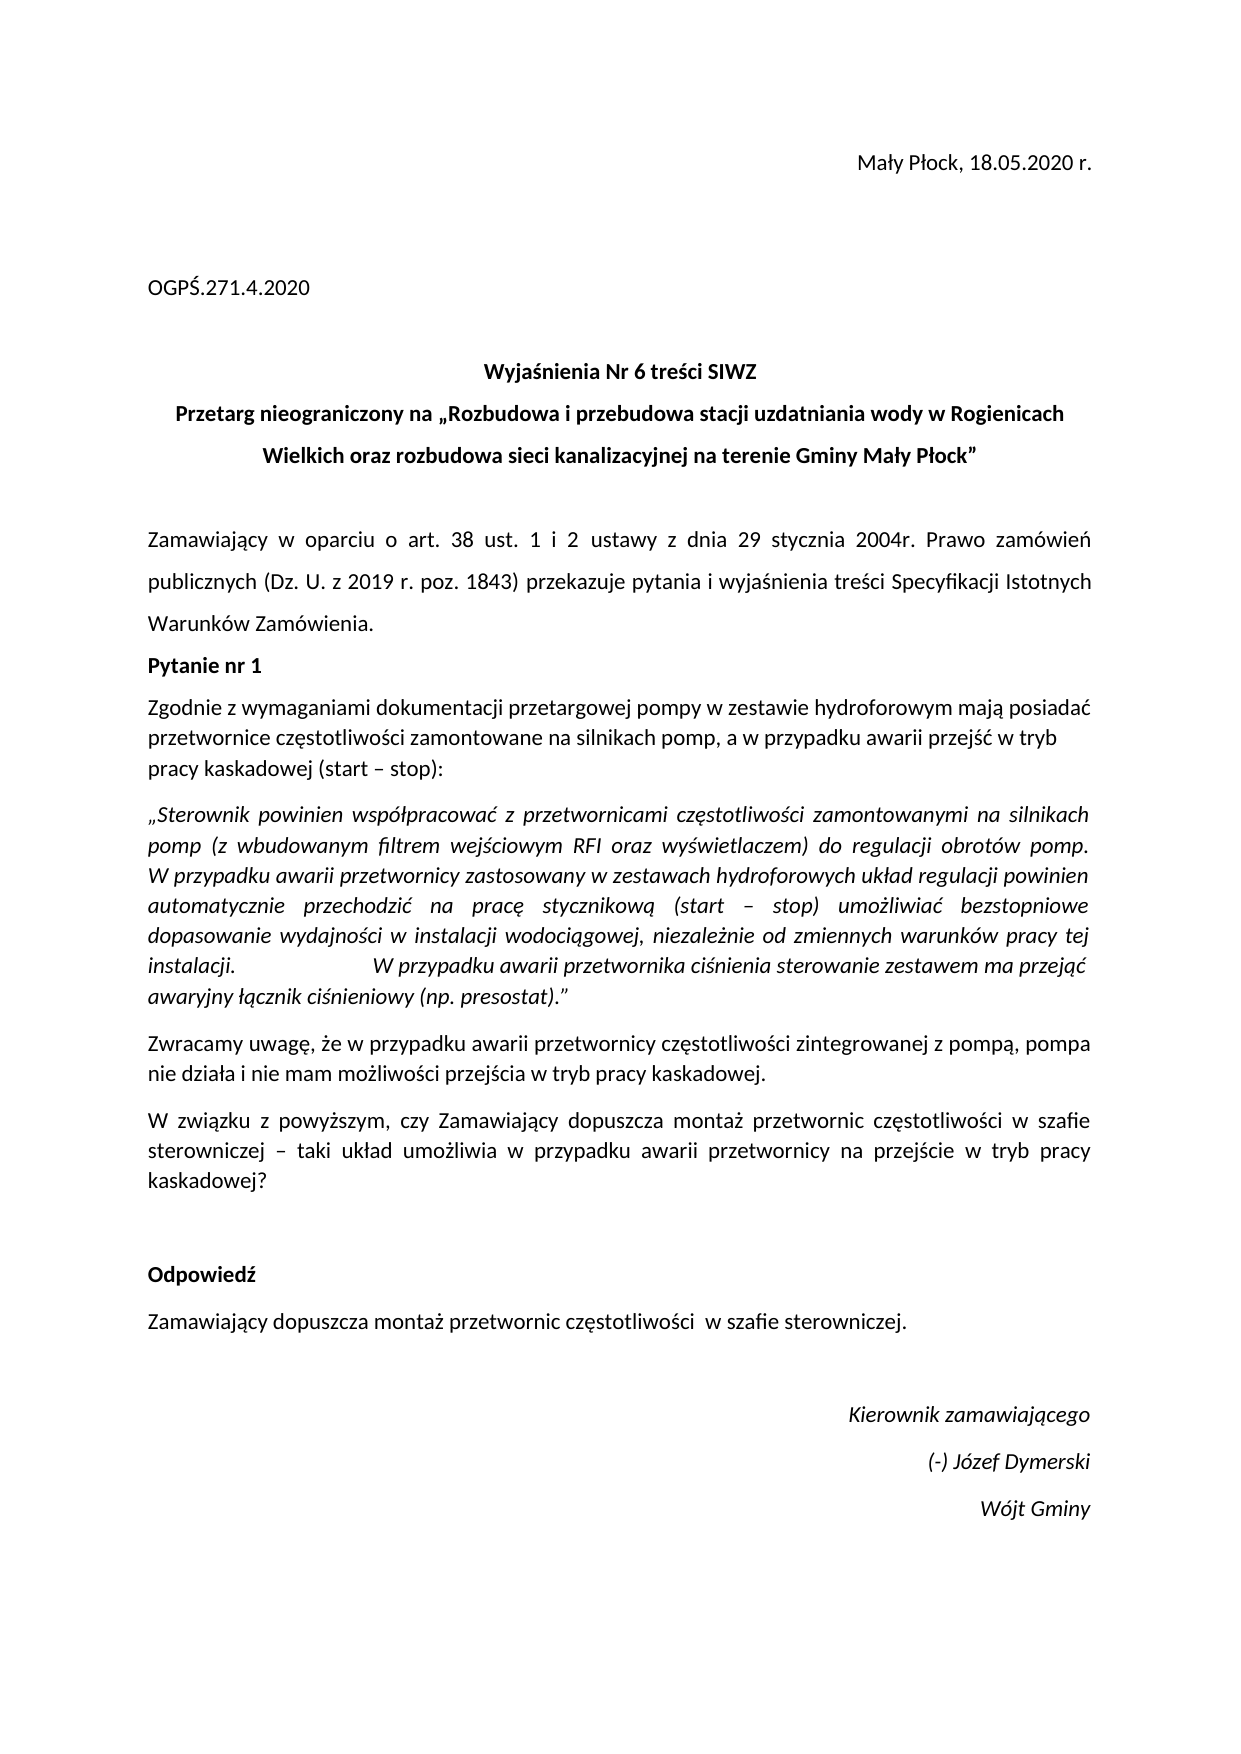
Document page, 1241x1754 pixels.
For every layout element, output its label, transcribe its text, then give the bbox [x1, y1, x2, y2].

text Kierownik zamawiającego [148, 1401, 1093, 1429]
text Zamawiający dopuszcza montaż przetwornic częstotliwości w szafie sterowniczej. [148, 1307, 1093, 1335]
text OGPŚ.271.4.2020 [148, 273, 1093, 302]
text (-) Józef Dymerski [148, 1447, 1093, 1476]
text Mały Płock, 18.05.2020 r. [148, 148, 1093, 176]
text Wójt Gminy [148, 1494, 1093, 1522]
text Przetarg nieograniczony na „Rozbudowa i przebudowa stacji uzdatniania wody w Rogienicach Wielkich oraz rozbudowa sieci kanalizacyjnej na terenie Gminy Mały Płock” [148, 399, 1093, 469]
text Wyjaśnienia Nr 6 treści SIWZ [148, 357, 1093, 386]
text Pytanie nr 1 [148, 651, 1093, 679]
text Zamawiający w oparciu o art. 38 ust. 1 i 2 ustawy z dnia 29 stycznia 2004r. Prawo zamówień publicznych (Dz. U. z 2019 r. poz. 1843) przekazuje pytania i wyjaśnienia treści Specyfikacji Istotnych Warunków Zamówienia. [148, 525, 1093, 637]
text „Sterownik powinien współpracować z przetwornicami częstotliwości zamontowanymi na silnikach pomp (z wbudowanym filtrem wejściowym RFI oraz wyświetlaczem) do regulacji obrotów pomp. W przypadku awarii przetwornicy zastosowany w zestawach hydroforowych układ regulacji powinien automatycznie przechodzić na pracę stycznikową (start – stop) umożliwiać bezstopniowe dopasowanie wydajności w instalacji wodociągowej, niezależnie od zmiennych warunków pracy tej instalacji. W przypadku awarii przetwornika ciśnienia sterowanie zestawem ma przejąć awaryjny łącznik ciśnieniowy (np. presostat).” [148, 801, 1093, 1010]
text Zwracamy uwagę, że w przypadku awarii przetwornicy częstotliwości zintegrowanej z pompą, pompa nie działa i nie mam możliwości przejścia w tryb pracy kaskadowej. [148, 1029, 1093, 1087]
text W związku z powyższym, czy Zamawiający dopuszcza montaż przetwornic częstotliwości w szafie sterowniczej – taki układ umożliwia w przypadku awarii przetwornicy na przejście w tryb pracy kaskadowej? [148, 1106, 1093, 1194]
text Zgodnie z wymaganiami dokumentacji przetargowej pompy w zestawie hydroforowym mają posiadać przetwornice częstotliwości zamontowane na silnikach pomp, a w przypadku awarii przejść w tryb pracy kaskadowej (start – stop): [148, 693, 1093, 782]
text Odpowiedź [148, 1260, 1093, 1288]
